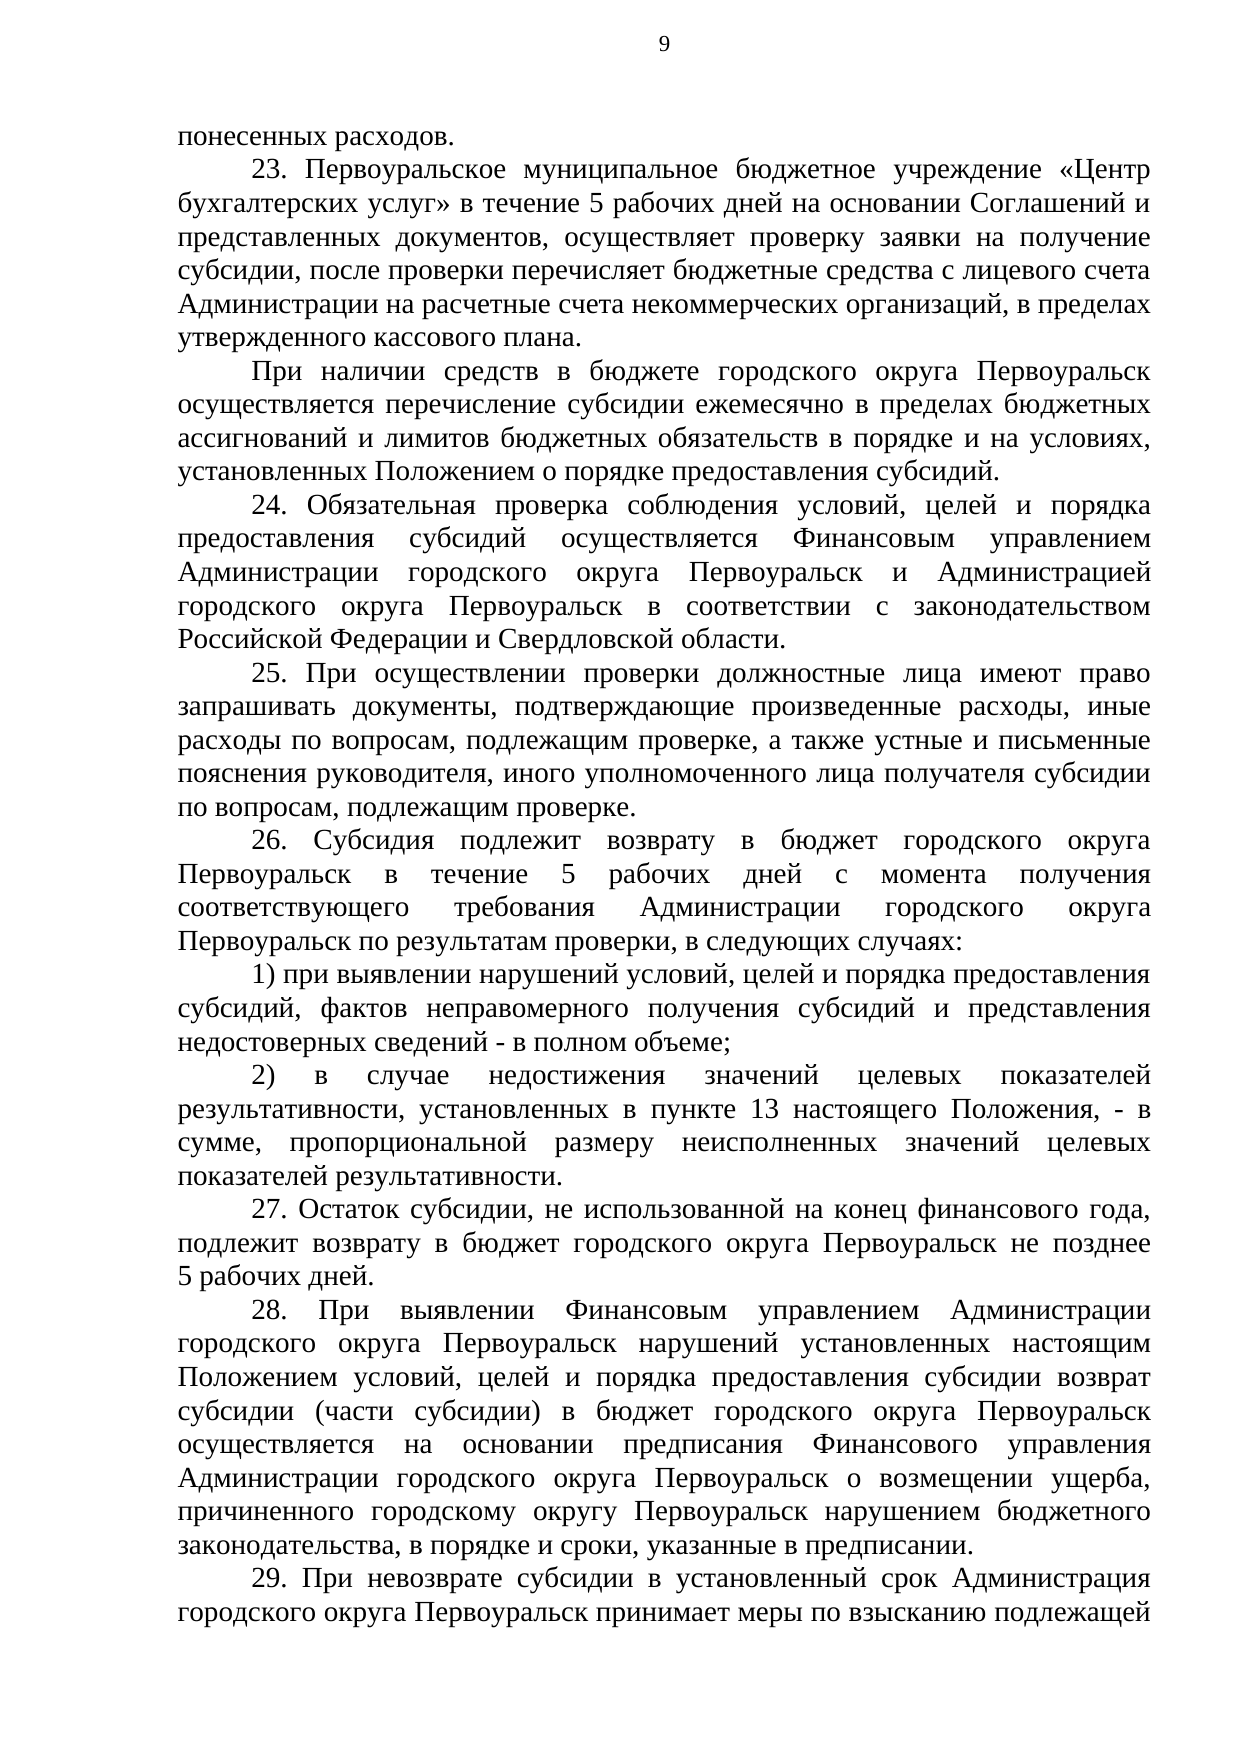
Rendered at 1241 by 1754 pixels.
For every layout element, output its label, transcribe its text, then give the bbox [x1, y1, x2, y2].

text 28. При выявлении Финансовым управлением Администрации городского округа Первоуральск нарушений установленных настоящим Положением условий, целей и порядка предоставления субсидии возврат субсидии (части субсидии) в бюджет городского округа Первоуральск осуществляется на основании предписания Финансового управления Администрации городского округа Первоуральск о возмещении ущерба, причиненного городскому округу Первоуральск нарушением бюджетного законодательства, в порядке и сроки, указанные в предписании. [177, 1292, 1152, 1560]
text 26. Субсидия подлежит возврату в бюджет городского округа Первоуральск в течение 5 рабочих дней с момента получения соответствующего требования Администрации городского округа Первоуральск по результатам проверки, в следующих случаях: [177, 822, 1152, 957]
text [177, 118, 1152, 152]
text 27. Остаток субсидии, не использованной на конец финансового года, подлежит возврату в бюджет городского округа Первоуральск не позднее 5 рабочих дней. [177, 1191, 1152, 1292]
text 25. При осуществлении проверки должностные лица имеют право запрашивать документы, подтверждающие произведенные расходы, иные расходы по вопросам, подлежащим проверке, а также устные и письменные пояснения руководителя, иного уполномоченного лица получателя субсидии по вопросам, подлежащим проверке. [177, 655, 1152, 822]
text 1) при выявлении нарушений условий, целей и порядка предоставления субсидий, фактов неправомерного получения субсидий и представления недостоверных сведений - в полном объеме; [177, 957, 1152, 1057]
text При наличии средств в бюджете городского округа Первоуральск осуществляется перечисление субсидии ежемесячно в пределах бюджетных ассигнований и лимитов бюджетных обязательств в порядке и на условиях, установленных Положением о порядке предоставления субсидий. [177, 353, 1152, 487]
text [177, 1560, 1152, 1627]
text 24. Обязательная проверка соблюдения условий, целей и порядка предоставления субсидий осуществляется Финансовым управлением Администрации городского округа Первоуральск и Администрацией городского округа Первоуральск в соответствии с законодательством Российской Федерации и Свердловской области. [177, 487, 1152, 655]
text 2) в случае недостижения значений целевых показателей результативности, установленных в пункте 13 настоящего Положения, - в сумме, пропорциональной размеру неисполненных значений целевых показателей результативности. [177, 1057, 1152, 1191]
text 23. Первоуральское муниципальное бюджетное учреждение «Центр бухгалтерских услуг» в течение 5 рабочих дней на основании Соглашений и представленных документов, осуществляет проверку заявки на получение субсидии, после проверки перечисляет бюджетные средства с лицевого счета Администрации на расчетные счета некоммерческих организаций, в пределах утвержденного кассового плана. [177, 152, 1152, 353]
